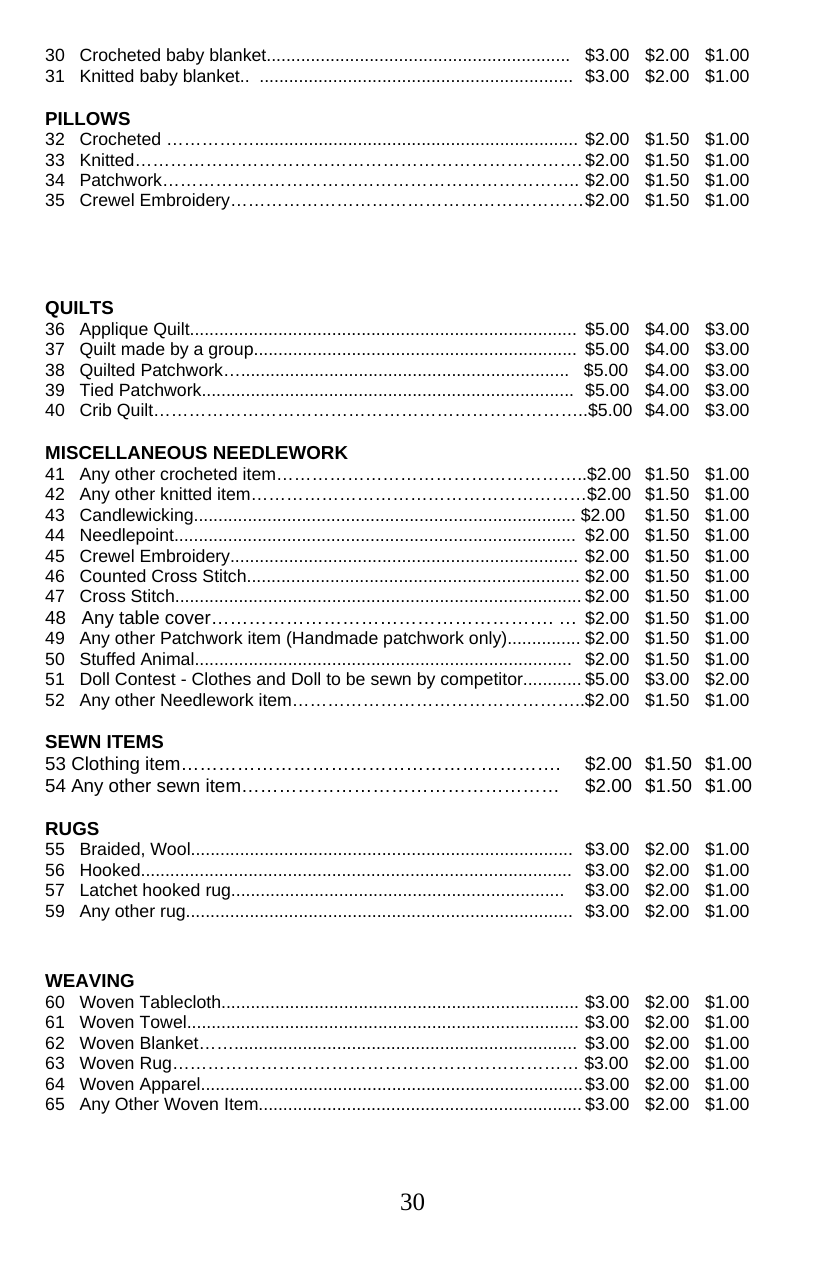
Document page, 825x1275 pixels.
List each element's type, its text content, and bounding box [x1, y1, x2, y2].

text 65 Any Other Woven Item.................................................................. $3.00 $2.00 $1.00 [45, 1094, 780, 1114]
text 43 Candlewicking.............................................................................. $2.00 $1.50 $1.00 [45, 504, 780, 525]
text 47 Cross Stitch................................................................................... $2.00 $1.50 $1.00 [45, 586, 780, 607]
text 36 Applique Quilt............................................................................... $5.00 $4.00 $3.00 [45, 318, 780, 339]
text 60 Woven Tablecloth......................................................................... $3.00 $2.00 $1.00 [45, 992, 780, 1012]
text SEWN ITEMS [45, 731, 780, 753]
text QUILTS [45, 297, 780, 318]
text 30 Crocheted baby blanket.............................................................. $3.00 $2.00 $1.00 [45, 45, 780, 65]
text 61 Woven Towel................................................................................ $3.00 $2.00 $1.00 [45, 1012, 780, 1032]
text 57 Latchet hooked rug.................................................................... $3.00 $2.00 $1.00 [45, 880, 780, 900]
text 50 Stuffed Animal............................................................................. $2.00 $1.50 $1.00 [45, 648, 780, 669]
text 48 Any table cover………………………………………………. … $2.00 $1.50 $1.00 [45, 607, 780, 628]
text 63 Woven Rug…………………………………………………………… $3.00 $2.00 $1.00 [45, 1053, 780, 1073]
text 45 Crewel Embroidery....................................................................... $2.00 $1.50 $1.00 [45, 545, 780, 566]
text 42 Any other knitted item…………………………………………………$2.00 $1.50 $1.00 [45, 484, 780, 504]
text 62 Woven Blanket……...................................................................... $3.00 $2.00 $1.00 [45, 1032, 780, 1053]
text 54 Any other sewn item…………………………………………… $2.00 $1.50 $1.00 [45, 774, 780, 796]
text 37 Quilt made by a group.................................................................. $5.00 $4.00 $3.00 [45, 339, 780, 359]
text 53 Clothing item……………………………………………………. $2.00 $1.50 $1.00 [45, 753, 780, 774]
text 35 Crewel Embroidery…………………………………………………… $2.00 $1.50 $1.00 [45, 190, 780, 211]
text 44 Needlepoint.................................................................................. $2.00 $1.50 $1.00 [45, 525, 780, 545]
text 39 Tied Patchwork............................................................................ $5.00 $4.00 $3.00 [45, 380, 780, 400]
text 51 Doll Contest - Clothes and Doll to be sewn by competitor............ $5.00 $3.00 $2.00 [45, 669, 780, 689]
text 49 Any other Patchwork item (Handmade patchwork only)............... $2.00 $1.50 $1.00 [45, 628, 780, 648]
text 33 Knitted…………………………………………………………………. $2.00 $1.50 $1.00 [45, 149, 780, 170]
text 34 Patchwork…………………………………………………………….. $2.00 $1.50 $1.00 [45, 170, 780, 190]
text WEAVING [45, 970, 780, 992]
text 59 Any other rug............................................................................... $3.00 $2.00 $1.00 [45, 900, 780, 921]
text 56 Hooked........................................................................................ $3.00 $2.00 $1.00 [45, 859, 780, 880]
text RUGS [45, 818, 780, 839]
text 31 Knitted baby blanket.. ................................................................ $3.00 $2.00 $1.00 [45, 65, 780, 86]
text 41 Any other crocheted item……………………………………………..$2.00 $1.50 $1.00 [45, 464, 780, 484]
text 40 Crib Quilt………………………………………………………………..$5.00 $4.00 $3.00 [45, 400, 780, 421]
text 55 Braided, Wool.............................................................................. $3.00 $2.00 $1.00 [45, 839, 780, 859]
text 46 Counted Cross Stitch.................................................................... $2.00 $1.50 $1.00 [45, 566, 780, 586]
text 32 Crocheted …………….................................................................. $2.00 $1.50 $1.00 [45, 129, 780, 149]
text 52 Any other Needlework item…………………………………………..$2.00 $1.50 $1.00 [45, 689, 780, 710]
text MISCELLANEOUS NEEDLEWORK [45, 442, 780, 464]
text PILLOWS [45, 107, 780, 129]
text 38 Quilted Patchwork…................................................................... $5.00 $4.00 $3.00 [45, 359, 780, 380]
text 64 Woven Apparel.............................................................................. $3.00 $2.00 $1.00 [45, 1073, 780, 1094]
